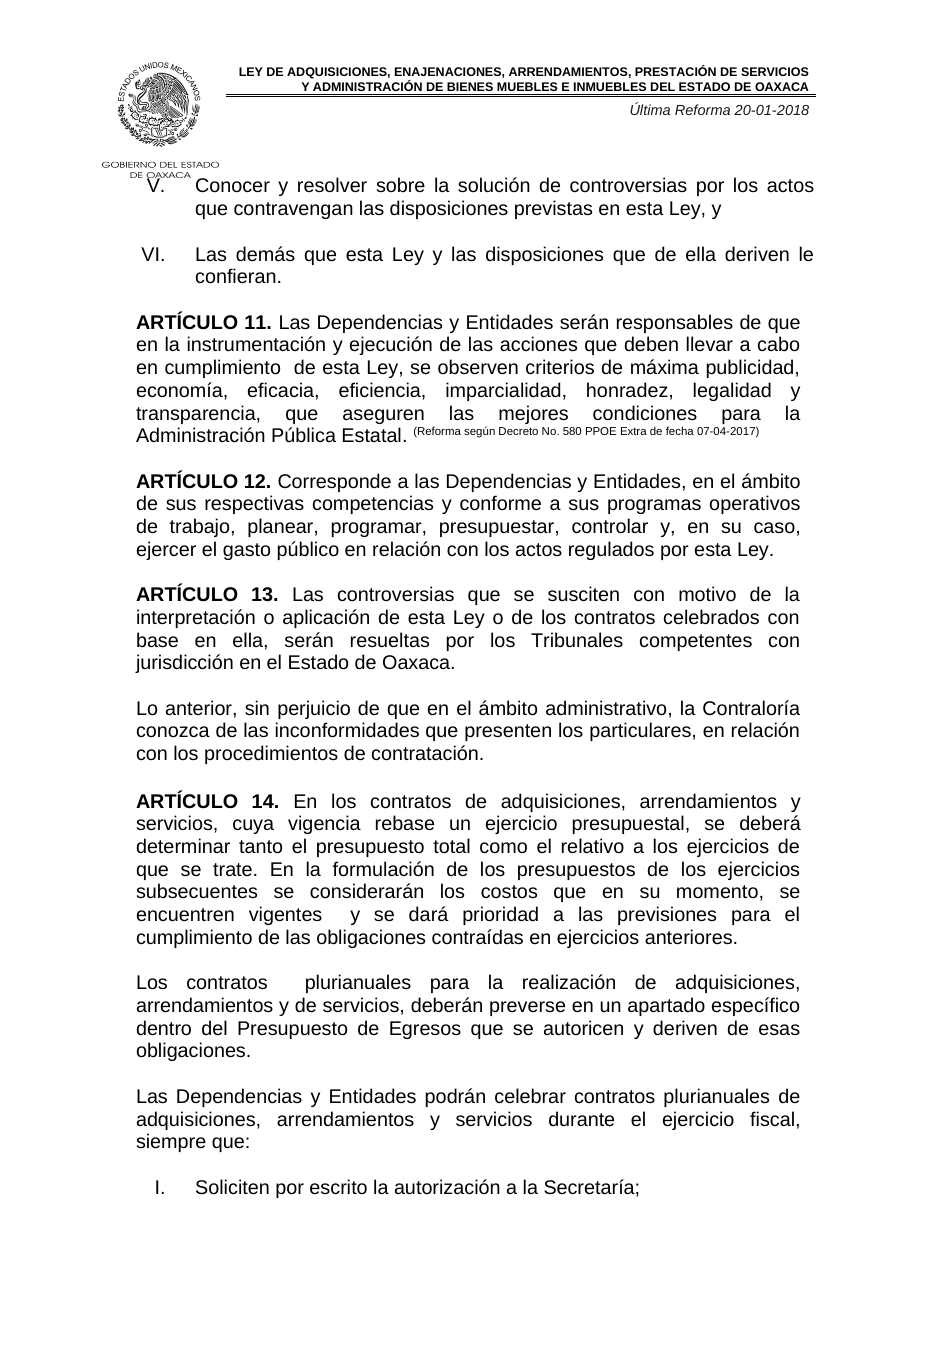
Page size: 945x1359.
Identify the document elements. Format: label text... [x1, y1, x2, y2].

list Soliciten por escrito la autorización a la Secretaría; [165, 1176, 801, 1198]
text ARTÍCULO 13. Las controversias que se susciten con motivo de la interpretación o aplicación de esta Ley o de los contratos celebrados con base en ella, serán resueltas por los Tribunales competentes con jurisdicción en el Estado de Oaxaca. [136, 583, 801, 674]
text Los contratos plurianuales para la realización de adquisiciones, arrendamientos y de servicios, deberán preverse en un apartado específico dentro del Presupuesto de Egresos que se autoricen y deriven de esas obligaciones. [136, 971, 801, 1062]
text ARTÍCULO 12. Corresponde a las Dependencias y Entidades, en el ámbito de sus respectivas competencias y conforme a sus programas operativos de trabajo, planear, programar, presupuestar, controlar y, en su caso, ejercer el gasto público en relación con los actos regulados por esta Ley. [136, 469, 802, 560]
text ARTÍCULO 14. En los contratos de adquisiciones, arrendamientos y servicios, cuya vigencia rebase un ejercicio presupuestal, se deberá determinar tanto el presupuesto total como el relativo a los ejercicios de que se trate. En la formulación de los presupuestos de los ejercicios subsecuentes se considerarán los costos que en su momento, se encuentren vigentes y se dará prioridad a las previsiones para el cumplimiento de las obligaciones contraídas en ejercicios anteriores. [136, 789, 801, 948]
text Lo anterior, sin perjuicio de que en el ámbito administrativo, la Contraloría conozca de las inconformidades que presenten los particulares, en relación con los procedimientos de contratación. [136, 697, 801, 765]
text Las Dependencias y Entidades podrán celebrar contratos plurianuales de adquisiciones, arrendamientos y servicios durante el ejercicio fiscal, siempre que: [136, 1085, 801, 1153]
picture [99, 59, 222, 181]
text ARTÍCULO 11. Las Dependencias y Entidades serán responsables de que en la instrumentación y ejecución de las acciones que deben llevar a cabo en cumplimiento de esta Ley, se observen criterios de máxima publicidad, economía, eficacia, eficiencia, imparcialidad, honradez, legalidad y transparencia, que aseguren las mejores condiciones para la Administración Pública Estatal. (Reforma según Decreto No. 580 PPOE Extra de fecha 07-04-2017) [136, 311, 802, 447]
list Conocer y resolver sobre la solución de controversias por los actos que contravengan las disposiciones previstas en esta Ley, y [165, 174, 815, 220]
list Las demás que esta Ley y las disposiciones que de ella deriven le confieran. [165, 242, 815, 288]
